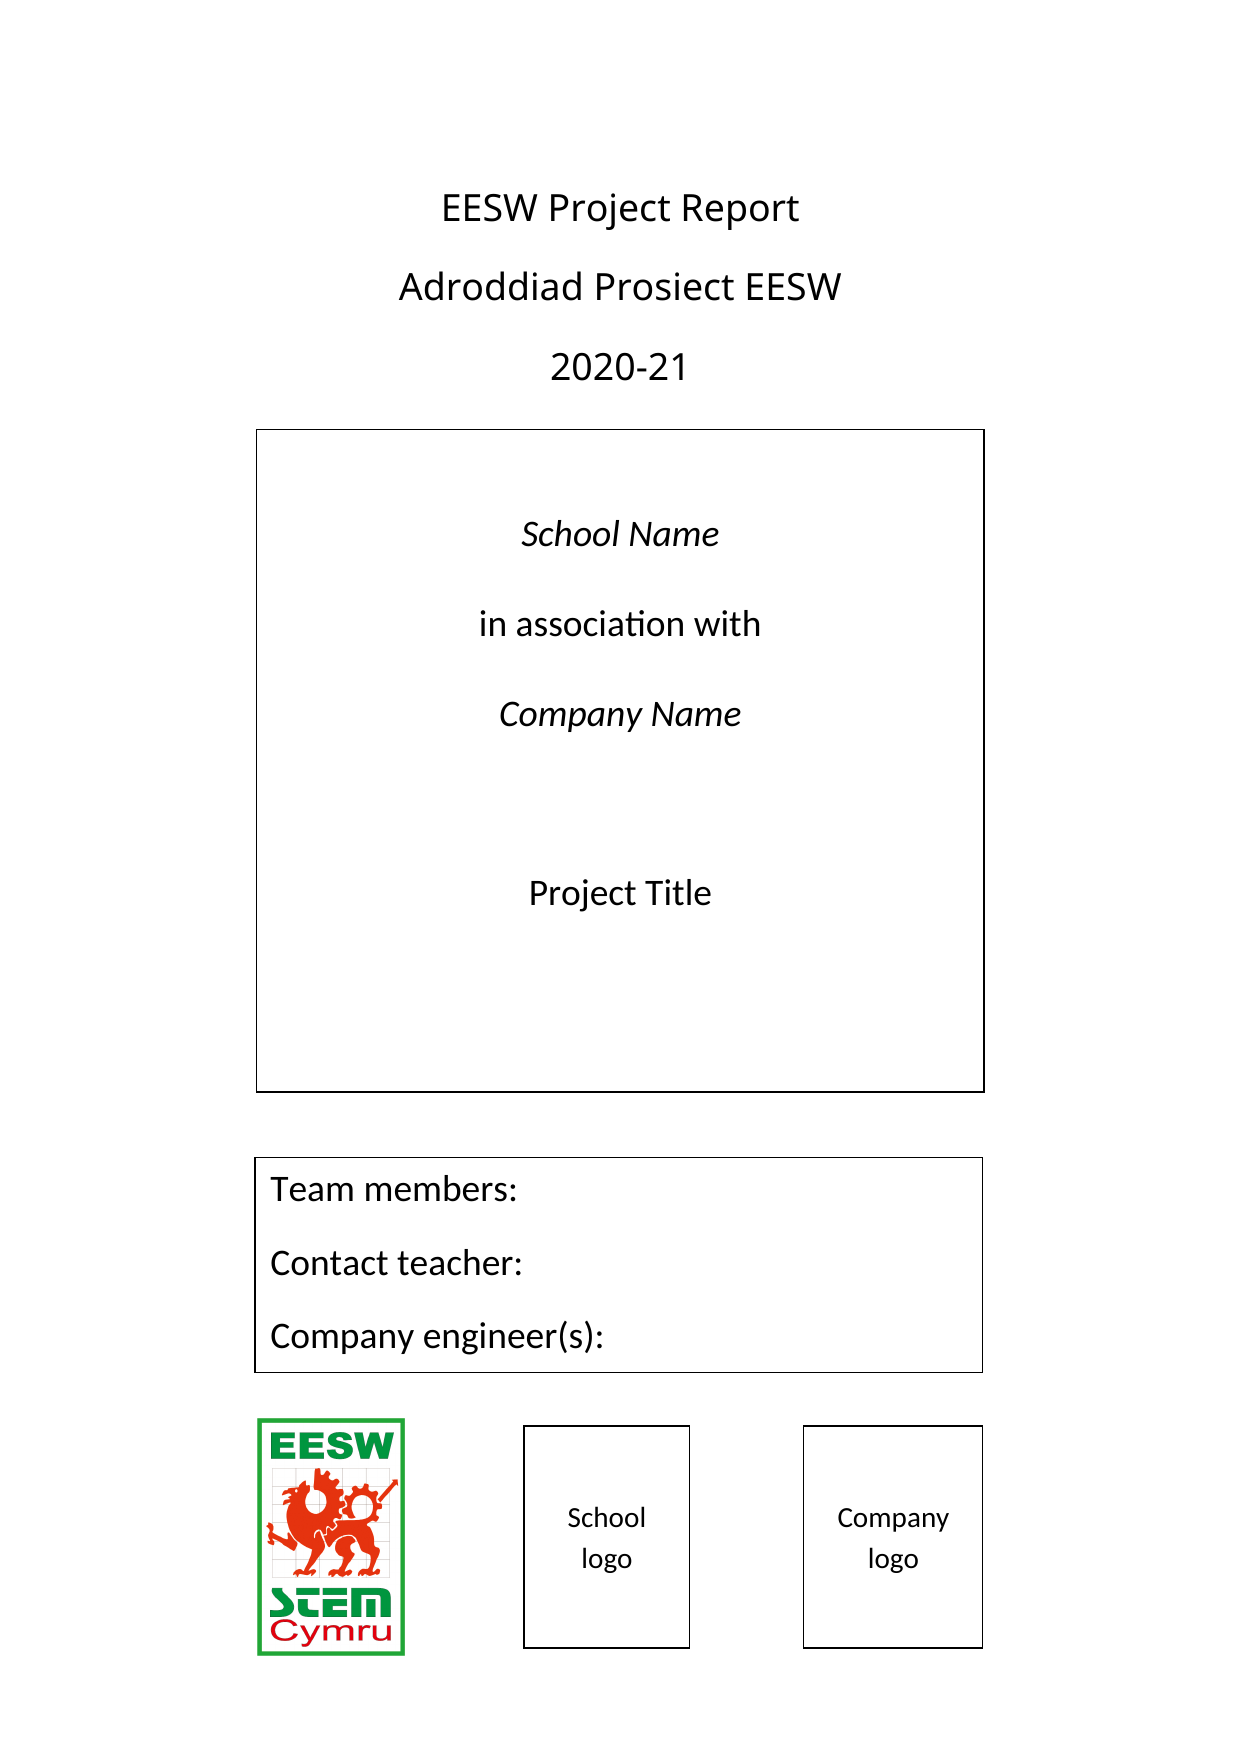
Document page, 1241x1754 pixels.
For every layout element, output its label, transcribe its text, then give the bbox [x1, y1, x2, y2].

text EESW Project Report [75, 181, 1165, 232]
picture [257, 1418, 405, 1656]
text Adroddiad Prosiect EESW [75, 261, 1165, 312]
text 2020-21 [75, 340, 1165, 391]
